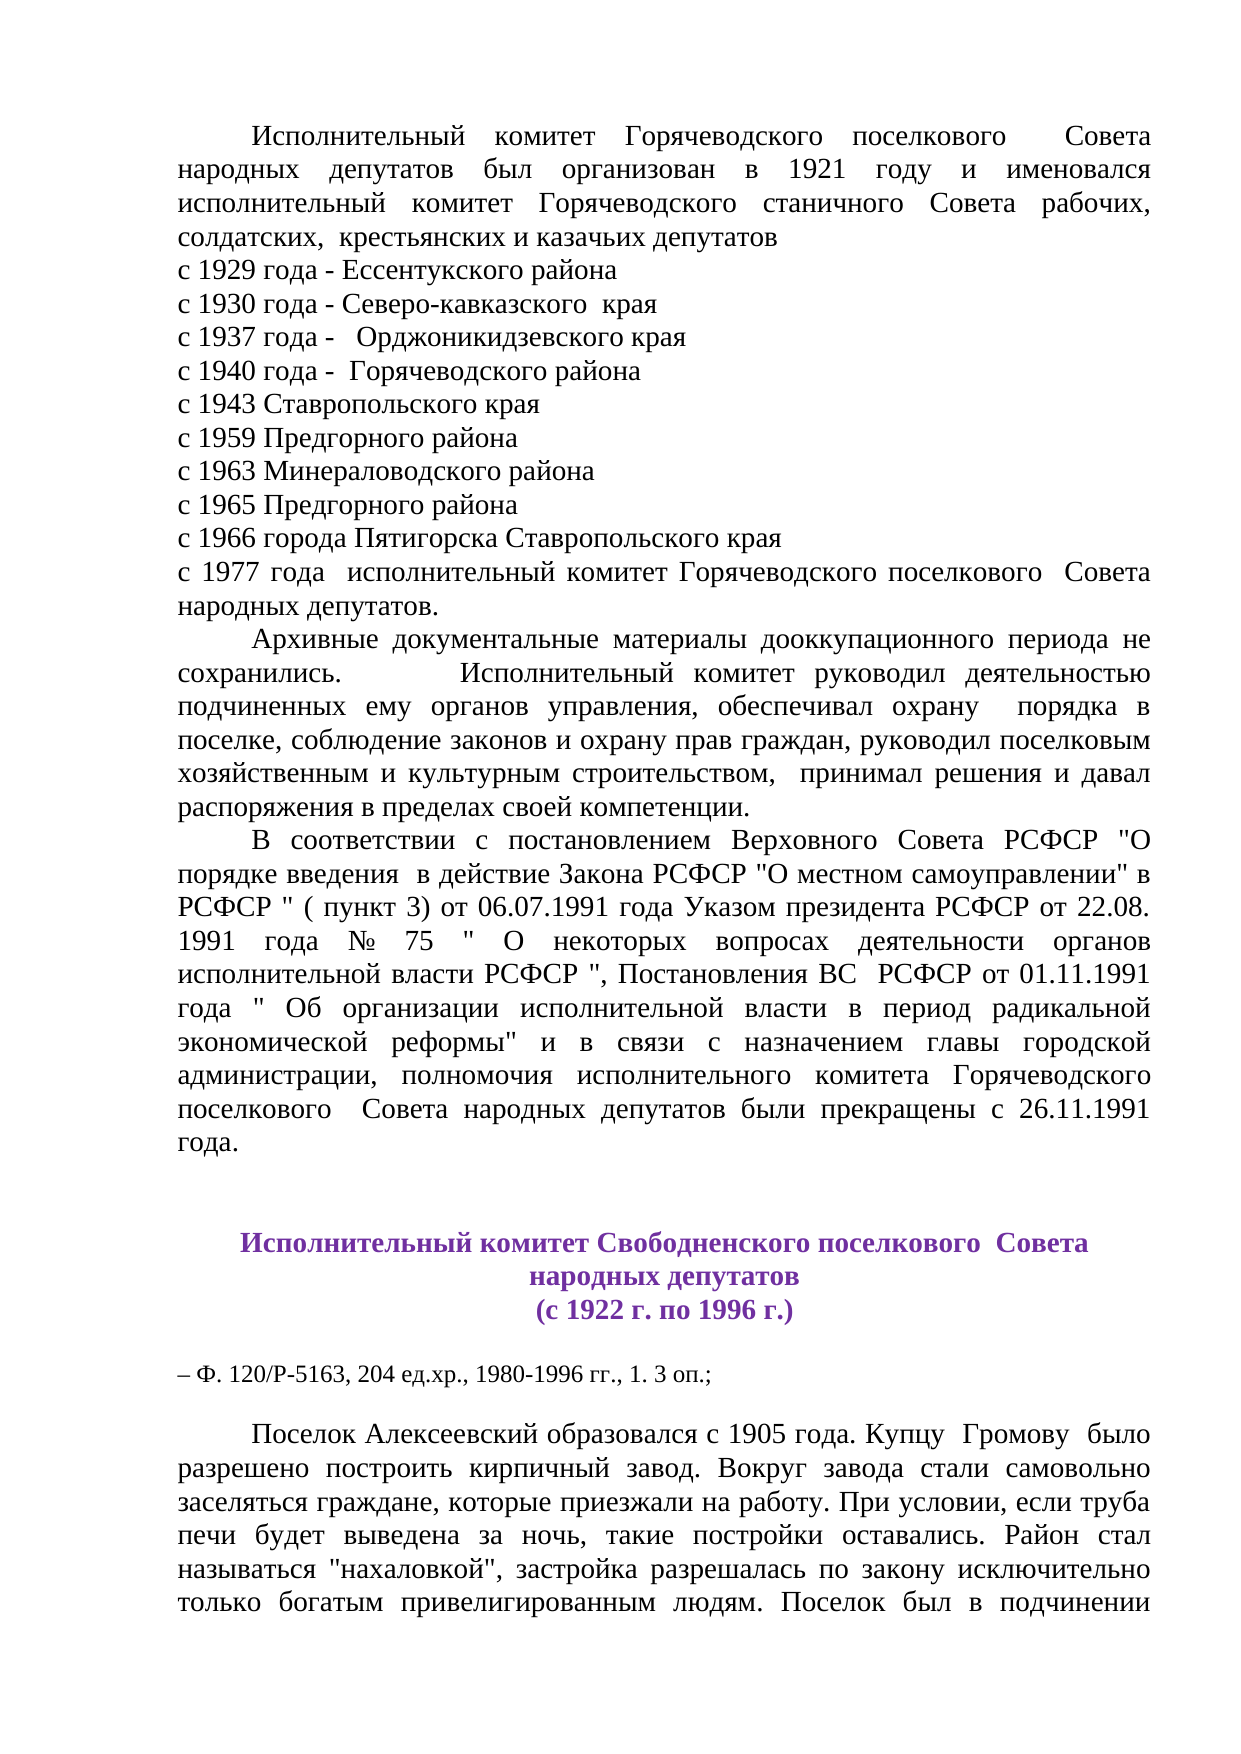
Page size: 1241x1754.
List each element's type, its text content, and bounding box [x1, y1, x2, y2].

text с 1963 Минераловодского района [177, 453, 1152, 487]
text с 1937 года - Орджоникидзевского края [177, 319, 1152, 353]
text с 1965 Предгорного района [177, 487, 1152, 521]
text Исполнительный комитет Свободненского поселкового Совета народных депутатов [177, 1225, 1152, 1292]
text В соответствии с постановлением Верховного Совета РСФСР "О порядке введения в действие Закона РСФСР "О местном самоуправлении" в РСФСР " ( пункт 3) от 06.07.1991 года Указом президента РСФСР от 22.08. 1991 года № 75 " О некоторых вопросах деятельности органов исполнительной власти РСФСР ", Постановления ВС РСФСР от 01.11.1991 года " Об организации исполнительной власти в период радикальной экономической реформы" и в связи с назначением главы городской администрации, полномочия исполнительного комитета Горячеводского поселкового Совета народных депутатов были прекращены с 26.11.1991 года. [177, 822, 1152, 1158]
text с 1959 Предгорного района [177, 420, 1152, 453]
text Исполнительный комитет Горячеводского поселкового Совета народных депутатов был организован в 1921 году и именовался исполнительный комитет Горячеводского станичного Совета рабочих, солдатских, крестьянских и казачьих депутатов [177, 118, 1152, 252]
text с 1966 города Пятигорска Ставропольского края [177, 521, 1152, 554]
text с 1943 Ставропольского края [177, 386, 1152, 420]
text с 1977 года исполнительный комитет Горячеводского поселкового Совета народных депутатов. [177, 554, 1152, 621]
text Архивные документальные материалы дооккупационного периода не сохранились. Исполнительный комитет руководил деятельностью подчиненных ему органов управления, обеспечивал охрану порядка в поселке, соблюдение законов и охрану прав граждан, руководил поселковым хозяйственным и культурным строительством, принимал решения и давал распоряжения в пределах своей компетенции. [177, 621, 1152, 822]
text с 1940 года - Горячеводского района [177, 353, 1152, 386]
text с 1930 года - Северо-кавказского края [177, 286, 1152, 319]
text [177, 1417, 1152, 1618]
text (с 1922 г. по 1996 г.) [177, 1292, 1152, 1326]
text – Ф. 120/Р-5163, 204 ед.хр., 1980-1996 гг., 1. 3 оп.; [177, 1359, 1152, 1388]
text с 1929 года - Ессентукского района [177, 252, 1152, 286]
